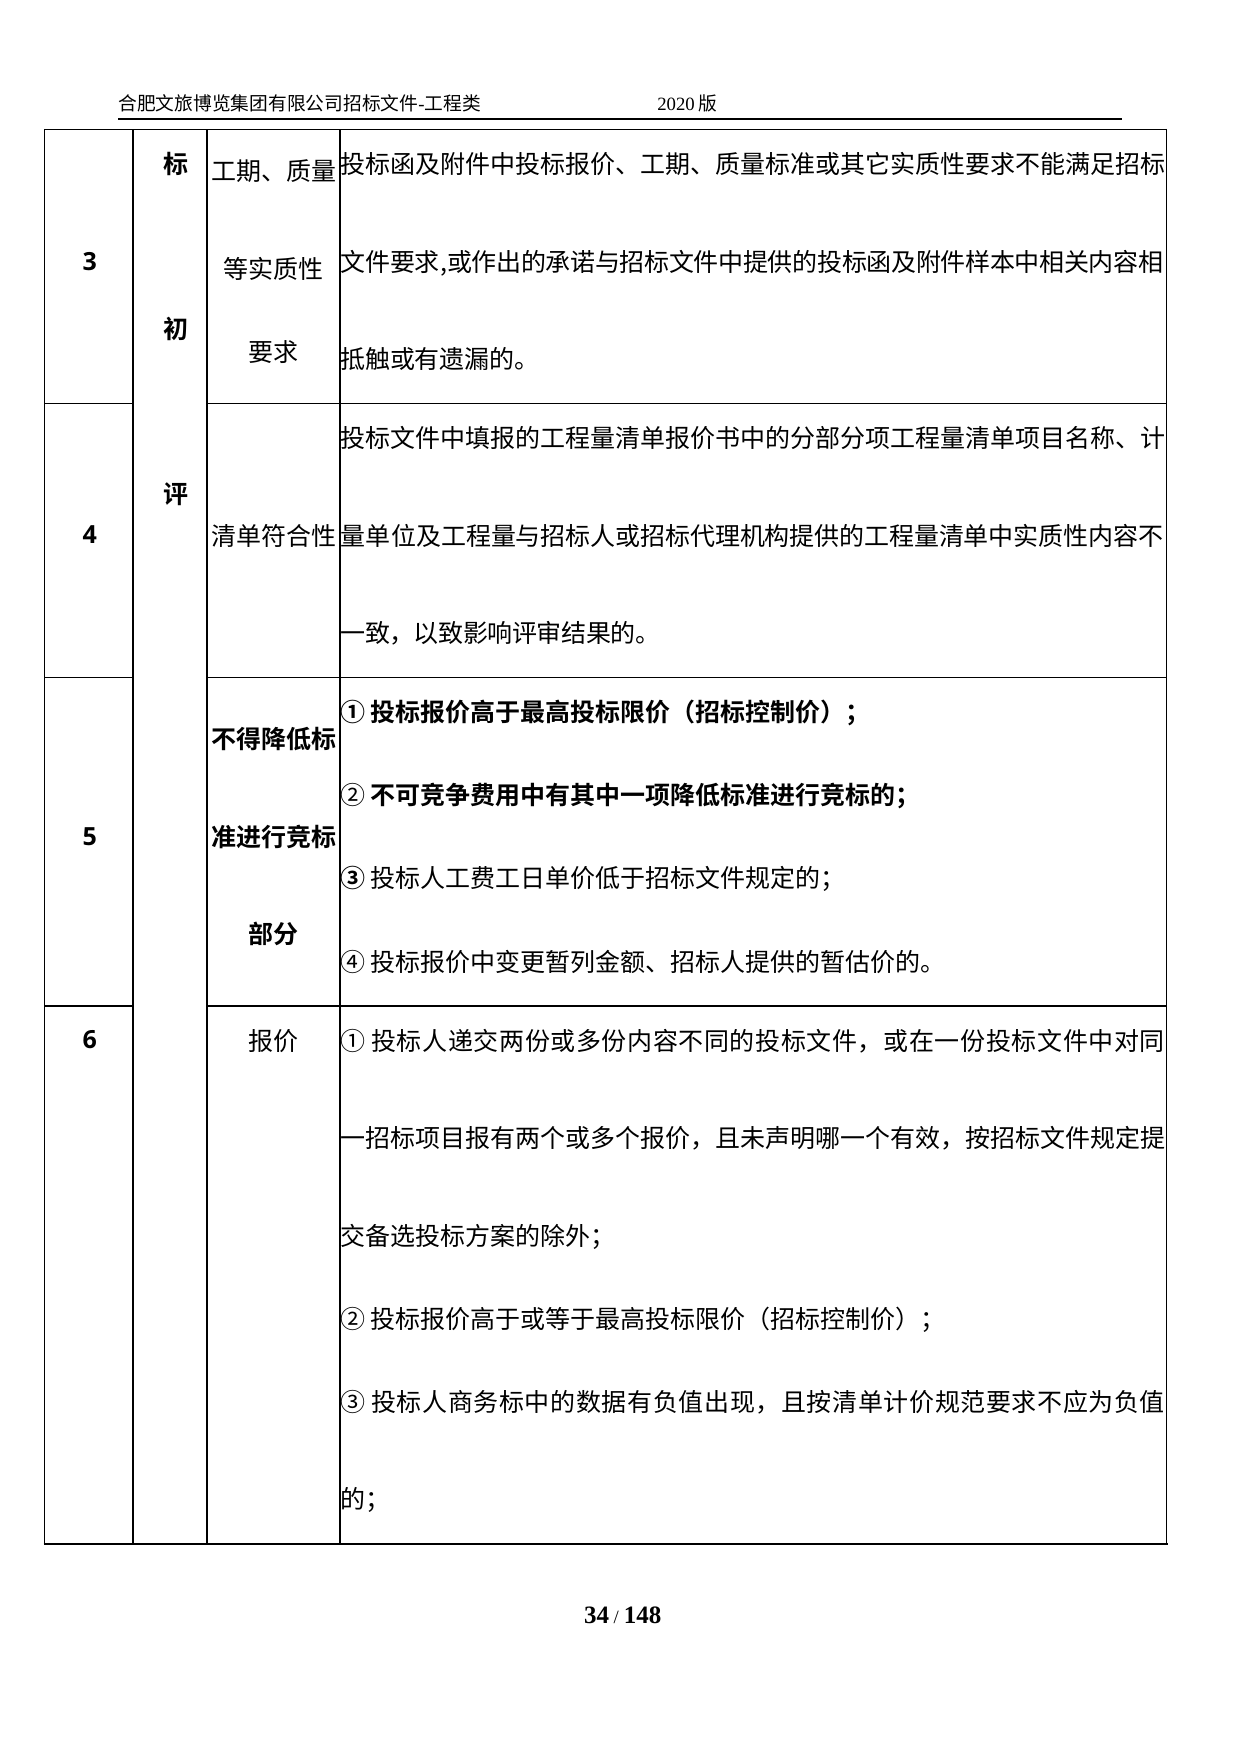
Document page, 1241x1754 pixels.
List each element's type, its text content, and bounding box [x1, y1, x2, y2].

table_cell 投标文件中填报的工程量清单报价书中的分部分项工程量清单项目名称、计量单位及工程量与招标人或招标代理机构提供的工程量清单中实质性内容不一致，以致影响评审结果的。 [341, 404, 1166, 677]
table_cell 报价 [208, 1007, 339, 1543]
table_cell 6 [45, 1007, 132, 1543]
table_cell 投标函及附件中投标报价、工期、质量标准或其它实质性要求不能满足招标文件要求,或作出的承诺与招标文件中提供的投标函及附件样本中相关内容相抵触或有遗漏的。 [341, 130, 1166, 403]
table_cell 4 [45, 404, 132, 677]
table_cell ①投标人递交两份或多份内容不同的投标文件，或在一份投标文件中对同一招标项目报有两个或多个报价，且未声明哪一个有效，按招标文件规定提交备选投标方案的除外； ②投标报价高于或等于最高投标限价（招标控制价）； ③投标人商务标中的数据有负值出现，且按清单计价规范要求不应为负值的； [341, 1007, 1166, 1543]
table_cell 5 [45, 678, 132, 1005]
table_cell 清单符合性 [208, 404, 339, 677]
table_cell ①投标报价高于最高投标限价（招标控制价）； ②不可竞争费用中有其中一项降低标准进行竞标的； ③投标人工费工日单价低于招标文件规定的； ④投标报价中变更暂列金额、招标人提供的暂估价的。 [341, 678, 1166, 1005]
table_cell 工期、质量等实质性 要求 [208, 130, 339, 403]
table_cell 3 [45, 130, 132, 403]
table_cell 不得降低标准进行竞标部分 [208, 678, 339, 1005]
